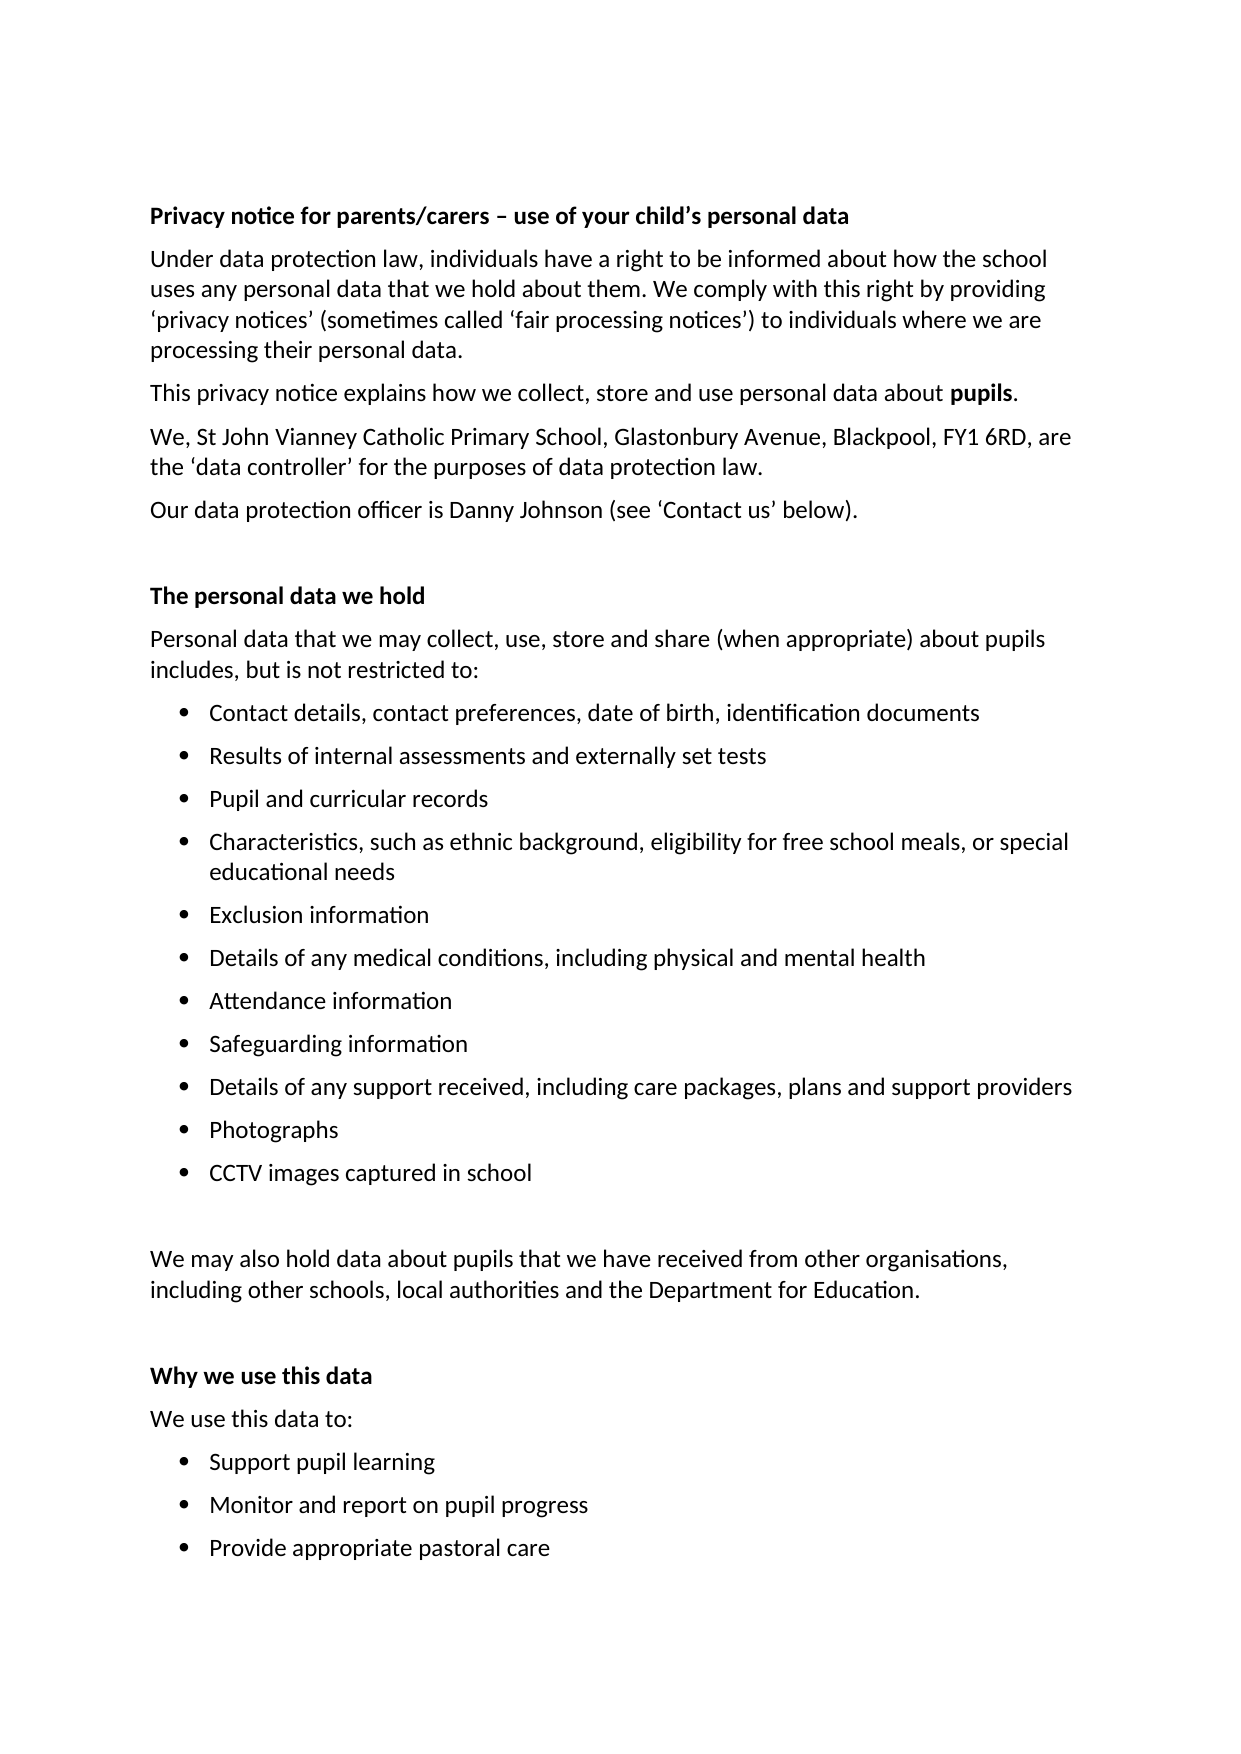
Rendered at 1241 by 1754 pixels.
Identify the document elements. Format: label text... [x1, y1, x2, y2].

list Exclusion information [179, 899, 1090, 930]
text Under data protection law, individuals have a right to be informed about how the school uses any personal data that we hold about them. We comply with this right by providing ‘privacy notices’ (sometimes called ‘fair processing notices’) to individuals where we are processing their personal data. [150, 243, 1090, 365]
text Why we use this data [150, 1360, 1090, 1391]
list Provide appropriate pastoral care [179, 1532, 1090, 1563]
text We use this data to: [150, 1403, 1090, 1434]
text Privacy notice for parents/carers – use of your child’s personal data [150, 200, 1090, 231]
list Attendance information [179, 985, 1090, 1016]
list Contact details, contact preferences, date of birth, identification documents [179, 697, 1090, 727]
list Results of internal assessments and externally set tests [179, 740, 1090, 770]
text This privacy notice explains how we collect, store and use personal data about pupils. [150, 378, 1090, 408]
list Safeguarding information [179, 1028, 1090, 1059]
list Pupil and curricular records [179, 783, 1090, 813]
text We, St John Vianney Catholic Primary School, Glastonbury Avenue, Blackpool, FY1 6RD, are the ‘data controller’ for the purposes of data protection law. [150, 421, 1090, 482]
list Characteristics, such as ethnic background, eligibility for free school meals, or special educational needs [179, 826, 1090, 887]
list Details of any support received, including care packages, plans and support providers [179, 1071, 1090, 1102]
text We may also hold data about pupils that we have received from other organisations, including other schools, local authorities and the Department for Education. [150, 1243, 1090, 1304]
list Support pupil learning [179, 1446, 1090, 1477]
text Personal data that we may collect, use, store and share (when appropriate) about pupils includes, but is not restricted to: [150, 623, 1090, 684]
list Details of any medical conditions, including physical and mental health [179, 942, 1090, 973]
text The personal data we hold [150, 580, 1090, 611]
list Photographs [179, 1114, 1090, 1145]
list Monitor and report on pupil progress [179, 1489, 1090, 1520]
text Our data protection officer is Danny Johnson (see ‘Contact us’ below). [150, 494, 1090, 525]
list CCTV images captured in school [179, 1157, 1090, 1188]
